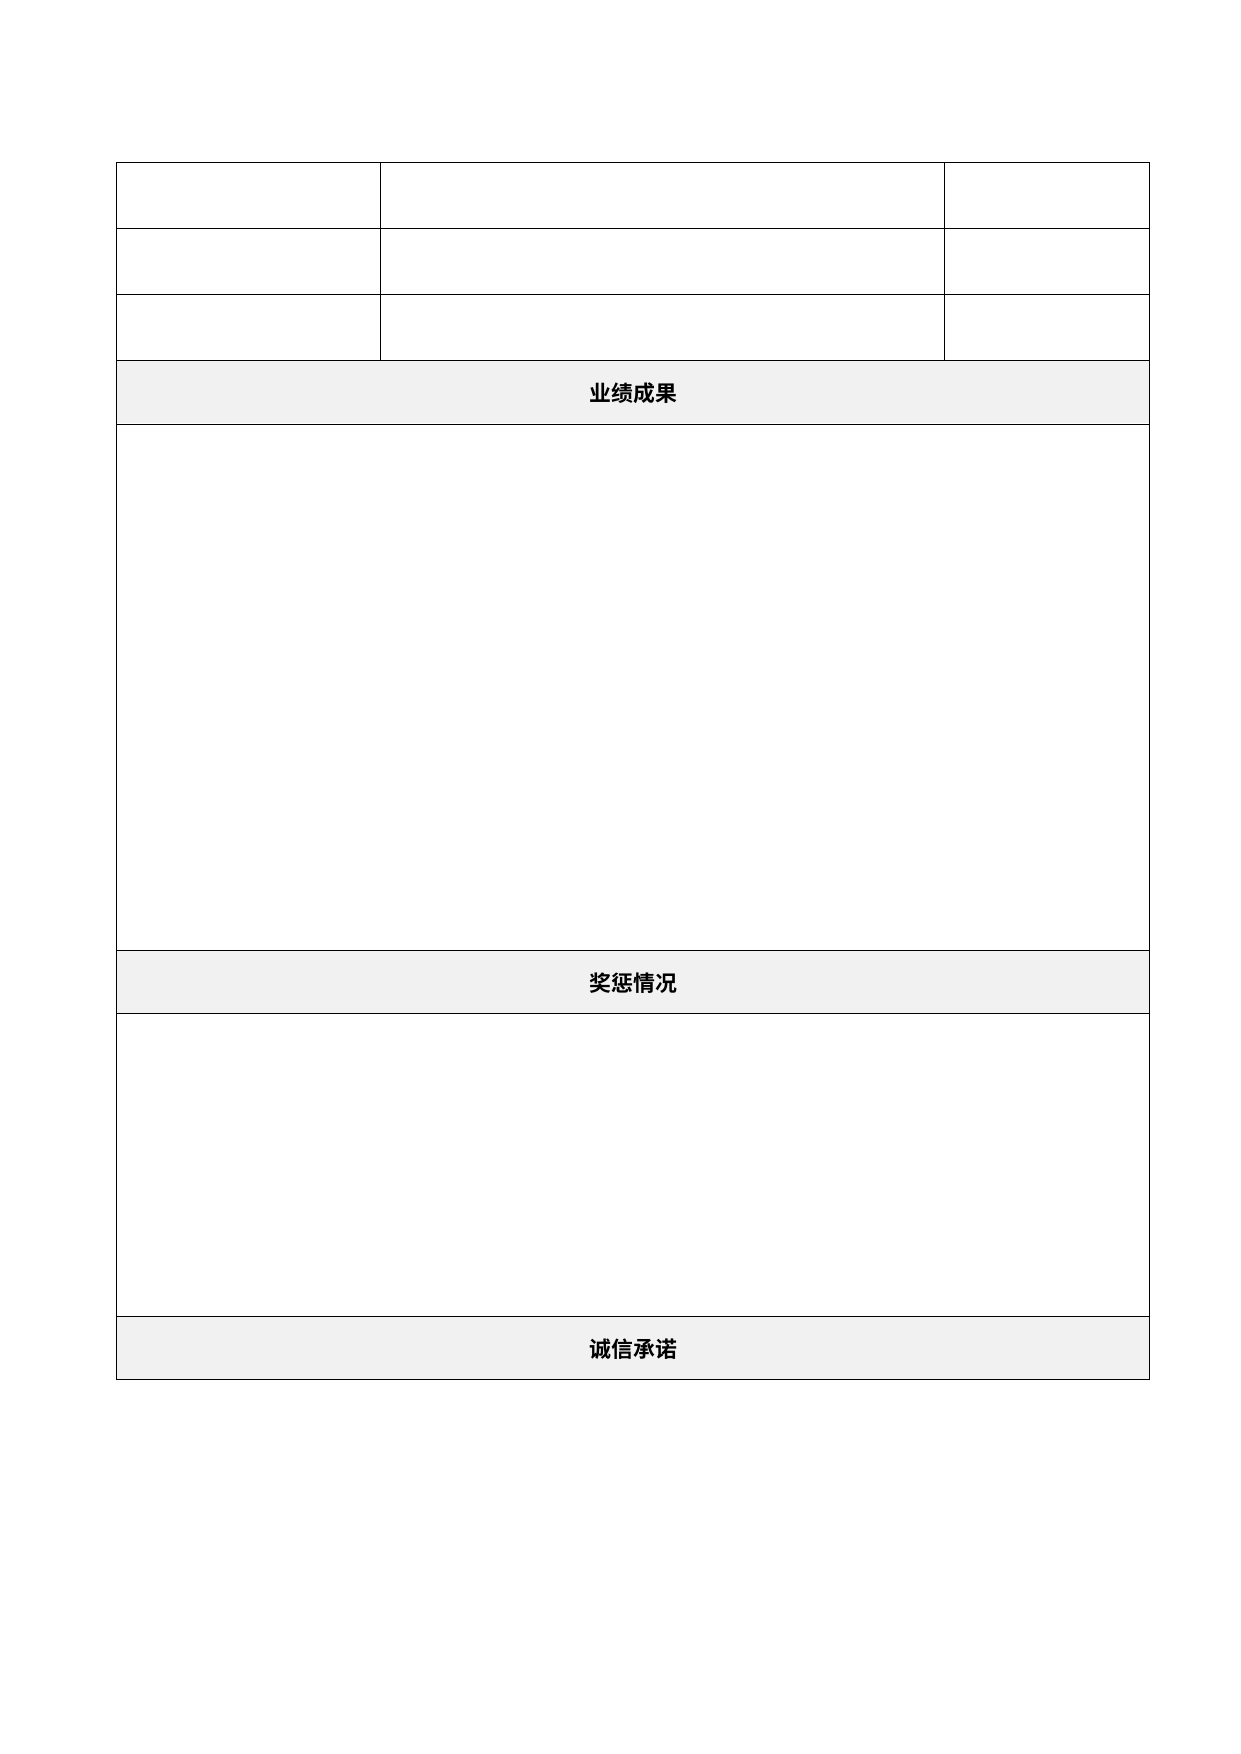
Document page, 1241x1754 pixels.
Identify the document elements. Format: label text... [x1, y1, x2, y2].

table_cell 奖惩情况 [117, 951, 1149, 1013]
table_cell [117, 229, 380, 294]
table_cell [381, 295, 944, 360]
table_cell [117, 425, 1149, 950]
table_cell [945, 163, 1149, 228]
table_cell 诚信承诺 [117, 1317, 1149, 1379]
table_cell [945, 229, 1149, 294]
table_cell [381, 229, 944, 294]
table_cell [381, 163, 944, 228]
table_cell [117, 295, 380, 360]
table_cell [117, 163, 380, 228]
table_cell [945, 295, 1149, 360]
table_cell [117, 1014, 1149, 1316]
table_cell 业绩成果 [117, 361, 1149, 423]
